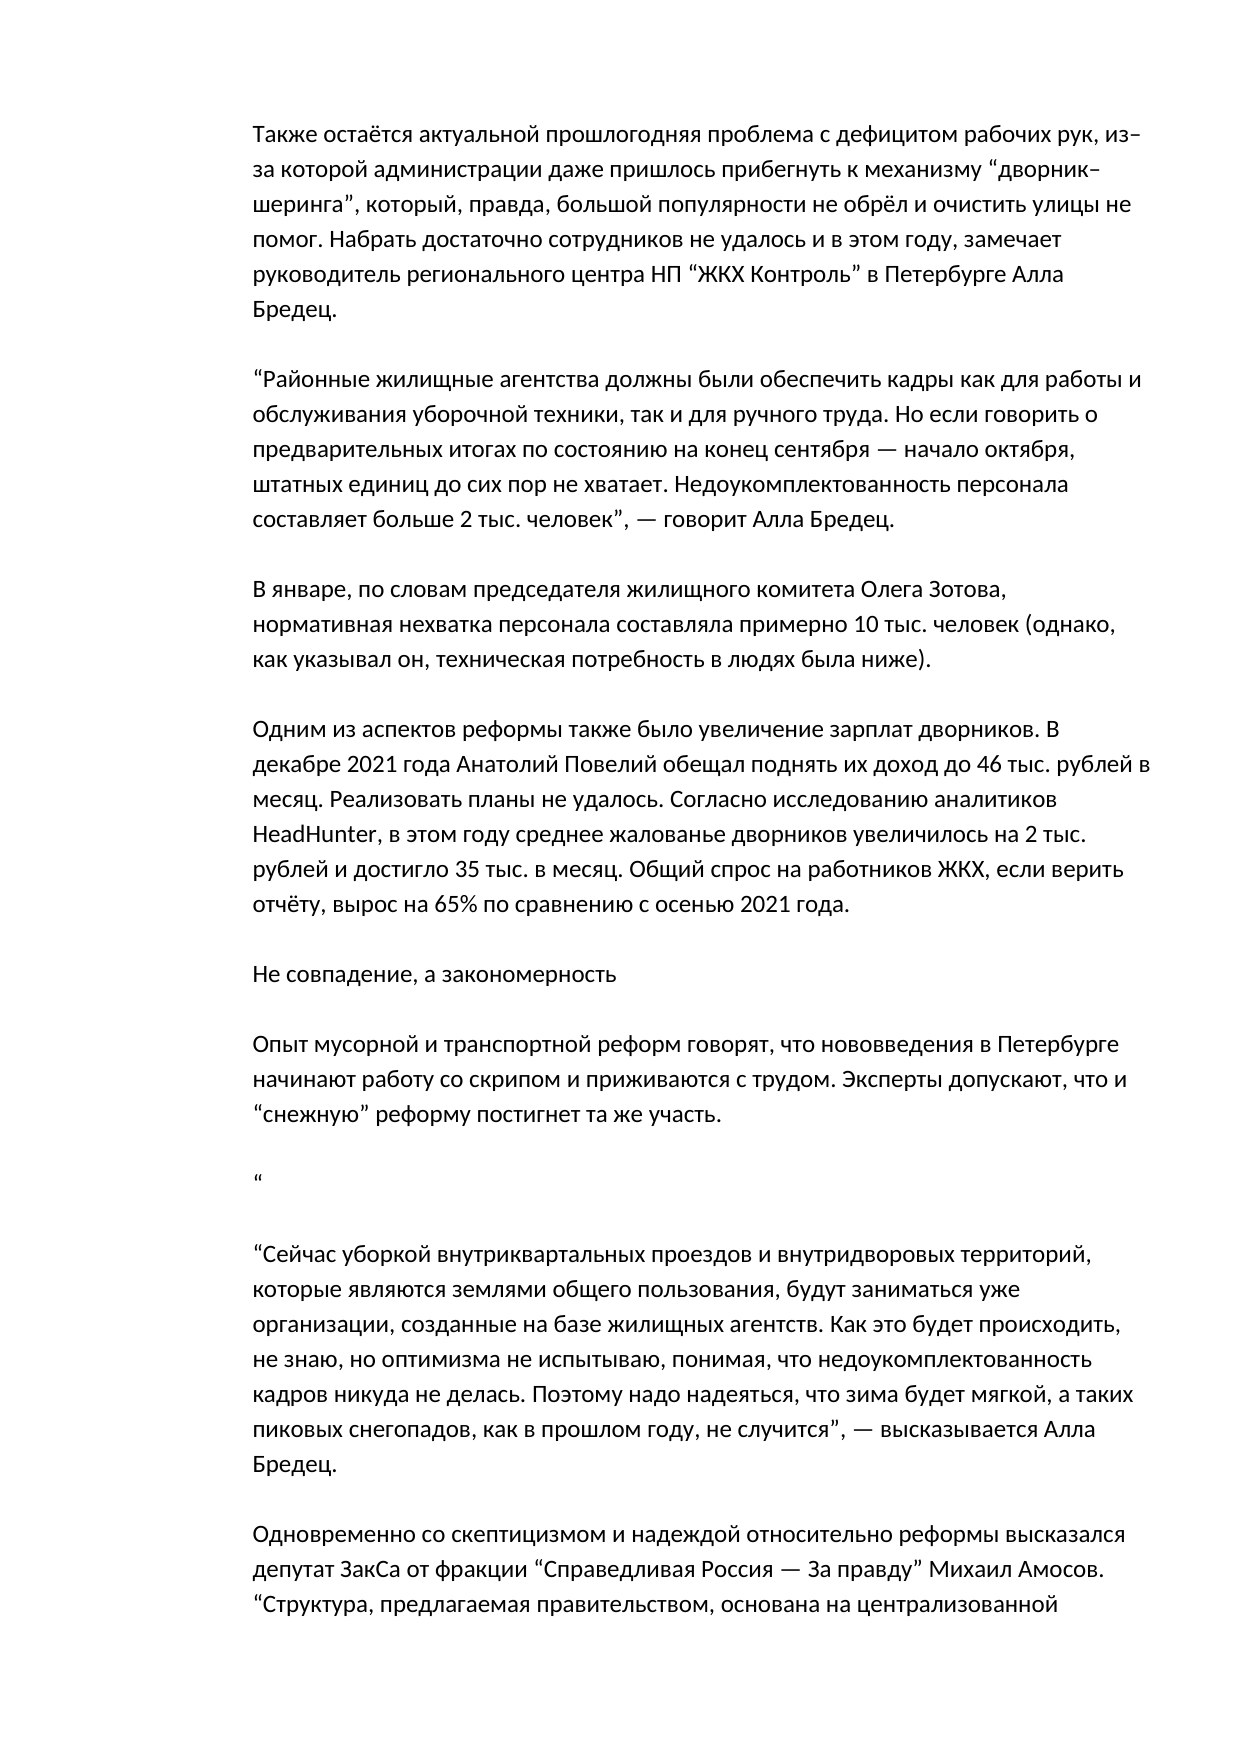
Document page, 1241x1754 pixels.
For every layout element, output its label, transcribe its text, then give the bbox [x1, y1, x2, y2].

list Не совпадение, а закономерность [252, 958, 1152, 989]
list Опыт мусорной и транспортной реформ говорят, что нововведения в Петербурге начинают работу со скрипом и приживаются с трудом. Эксперты допускают, что и “снежную” реформу постигнет та же участь. [252, 1028, 1152, 1129]
list “ [252, 1168, 1152, 1199]
list Одним из аспектов реформы также было увеличение зарплат дворников. В декабре 2021 года Анатолий Повелий обещал поднять их доход до 46 тыс. рублей в месяц. Реализовать планы не удалось. Согласно исследованию аналитиков HeadHunter, в этом году среднее жалованье дворников увеличилось на 2 тыс. рублей и достигло 35 тыс. в месяц. Общий спрос на работников ЖКХ, если верить отчёту, вырос на 65% по сравнению с осенью 2021 года. [252, 713, 1152, 919]
list Также остаётся актуальной прошлогодняя проблема с дефицитом рабочих рук, из–за которой администрации даже пришлось прибегнуть к механизму “дворник–шеринга”, который, правда, большой популярности не обрёл и очистить улицы не помог. Набрать достаточно сотрудников не удалось и в этом году, замечает руководитель регионального центра НП “ЖКХ Контроль” в Петербурге Алла Бредец. [252, 118, 1152, 324]
list “Районные жилищные агентства должны были обеспечить кадры как для работы и обслуживания уборочной техники, так и для ручного труда. Но если говорить о предварительных итогах по состоянию на конец сентября — начало октября, штатных единиц до сих пор не хватает. Недоукомплектованность персонала составляет больше 2 тыс. человек”, — говорит Алла Бредец. [252, 363, 1152, 534]
list В январе, по словам председателя жилищного комитета Олега Зотова, нормативная нехватка персонала составляла примерно 10 тыс. человек (однако, как указывал он, техническая потребность в людях была ниже). [252, 573, 1152, 674]
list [252, 1518, 1152, 1619]
list “Сейчас уборкой внутриквартальных проездов и внутридворовых территорий, которые являются землями общего пользования, будут заниматься уже организации, созданные на базе жилищных агентств. Как это будет происходить, не знаю, но оптимизма не испытываю, понимая, что недоукомплектованность кадров никуда не делась. Поэтому надо надеяться, что зима будет мягкой, а таких пиковых снегопадов, как в прошлом году, не случится”, — высказывается Алла Бредец. [252, 1238, 1152, 1479]
